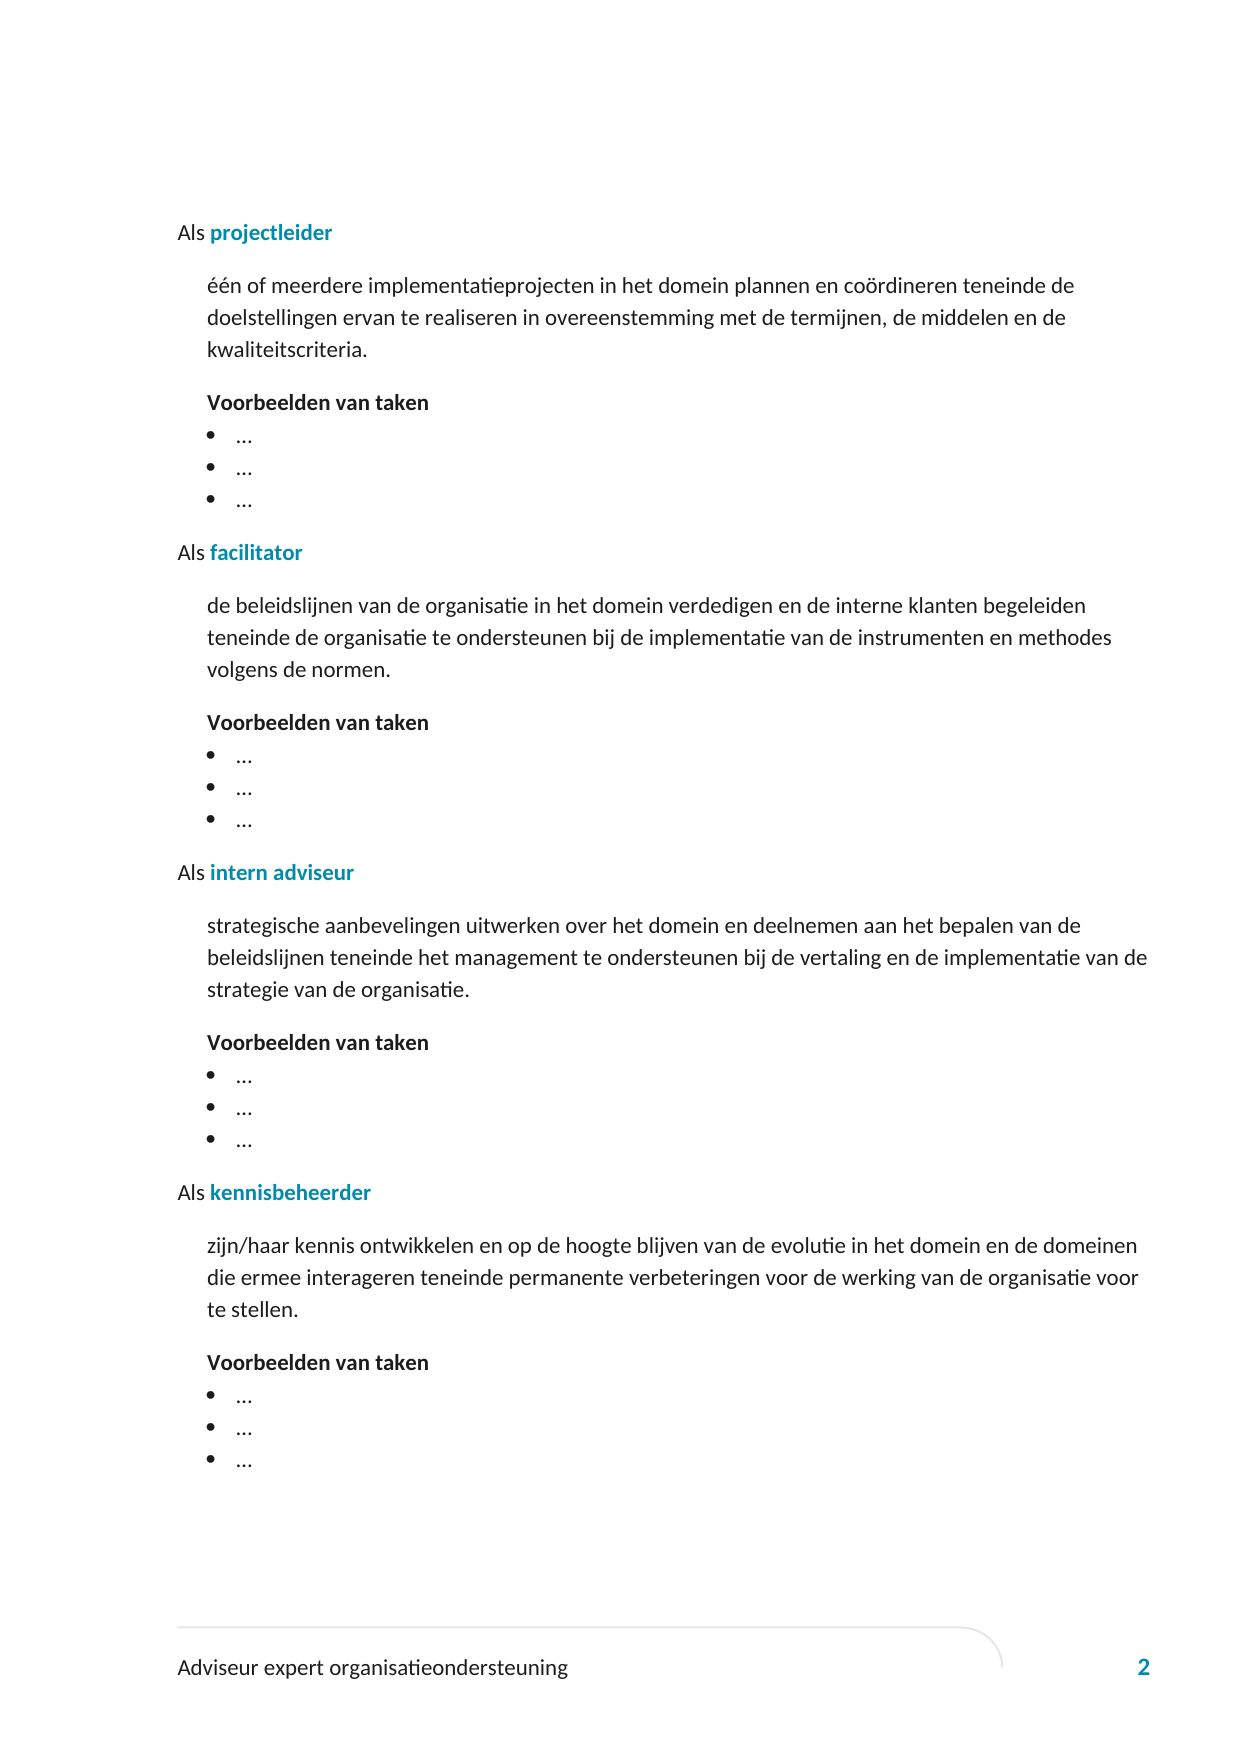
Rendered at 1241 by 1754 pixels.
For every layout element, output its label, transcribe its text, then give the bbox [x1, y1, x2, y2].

list … [207, 1061, 1152, 1089]
list … [207, 773, 1152, 801]
text strategische aanbevelingen uitwerken over het domein en deelnemen aan het bepalen van de beleidslijnen teneinde het management te ondersteunen bij de vertaling en de implementatie van de strategie van de organisatie. [207, 911, 1152, 1003]
list … [207, 1093, 1152, 1121]
text Voorbeelden van taken [207, 1348, 1152, 1377]
list … [207, 805, 1152, 833]
list … [207, 485, 1152, 513]
list … [207, 1381, 1152, 1409]
text Als projectleider [177, 218, 1152, 246]
text Voorbeelden van taken [207, 1028, 1152, 1057]
text Voorbeelden van taken [207, 708, 1152, 737]
list … [207, 1445, 1152, 1473]
list … [207, 1125, 1152, 1153]
list … [207, 421, 1152, 449]
text Als intern adviseur [177, 858, 1152, 886]
text Als facilitator [177, 538, 1152, 566]
list … [207, 453, 1152, 481]
list … [207, 1413, 1152, 1441]
text één of meerdere implementatieprojecten in het domein plannen en coördineren teneinde de doelstellingen ervan te realiseren in overeenstemming met de termijnen, de middelen en de kwaliteitscriteria. [207, 271, 1152, 363]
list … [207, 741, 1152, 769]
text Voorbeelden van taken [207, 388, 1152, 417]
text de beleidslijnen van de organisatie in het domein verdedigen en de interne klanten begeleiden teneinde de organisatie te ondersteunen bij de implementatie van de instrumenten en methodes volgens de normen. [207, 591, 1152, 683]
text zijn/haar kennis ontwikkelen en op de hoogte blijven van de evolutie in het domein en de domeinen die ermee interageren teneinde permanente verbeteringen voor de werking van de organisatie voor te stellen. [207, 1231, 1152, 1323]
text Als kennisbeheerder [177, 1178, 1152, 1206]
